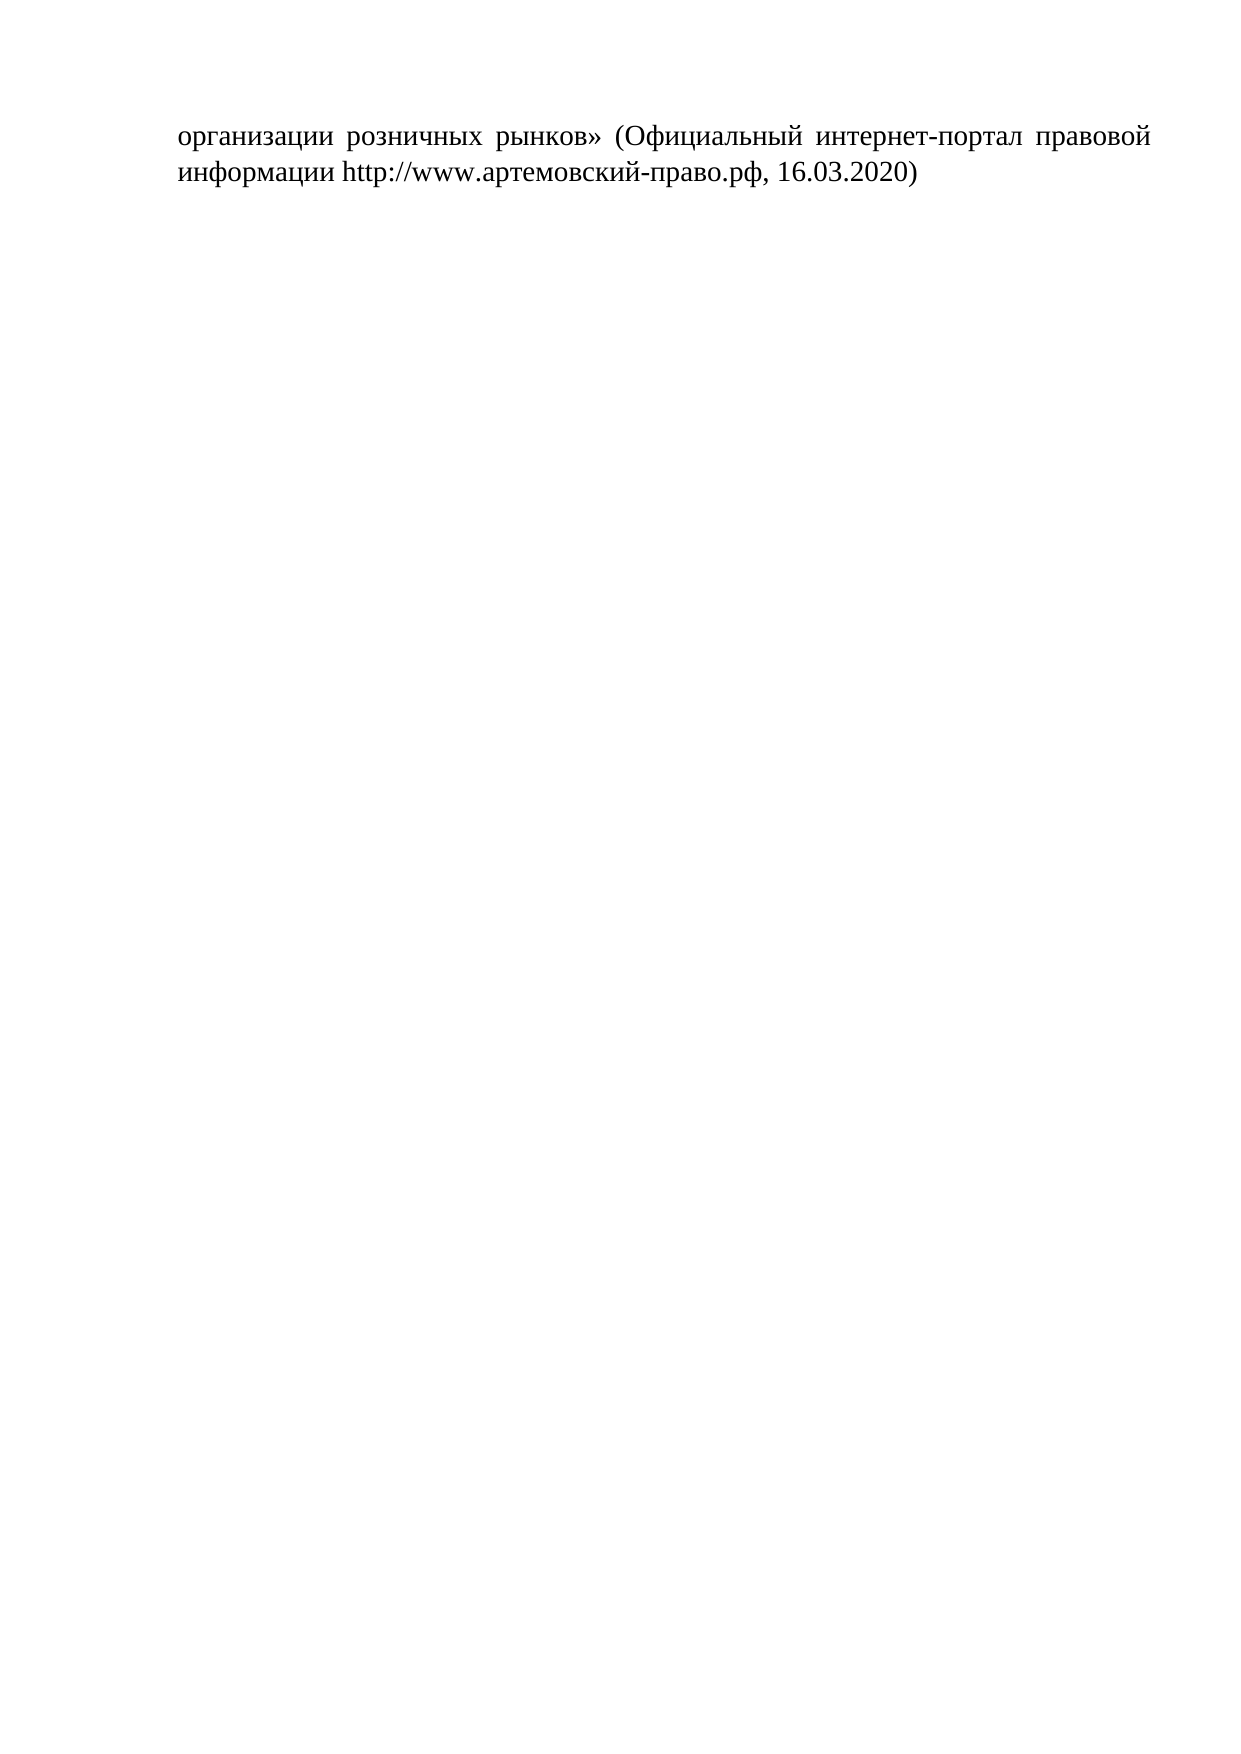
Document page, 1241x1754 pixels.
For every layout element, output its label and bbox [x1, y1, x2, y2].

text [177, 118, 1152, 188]
